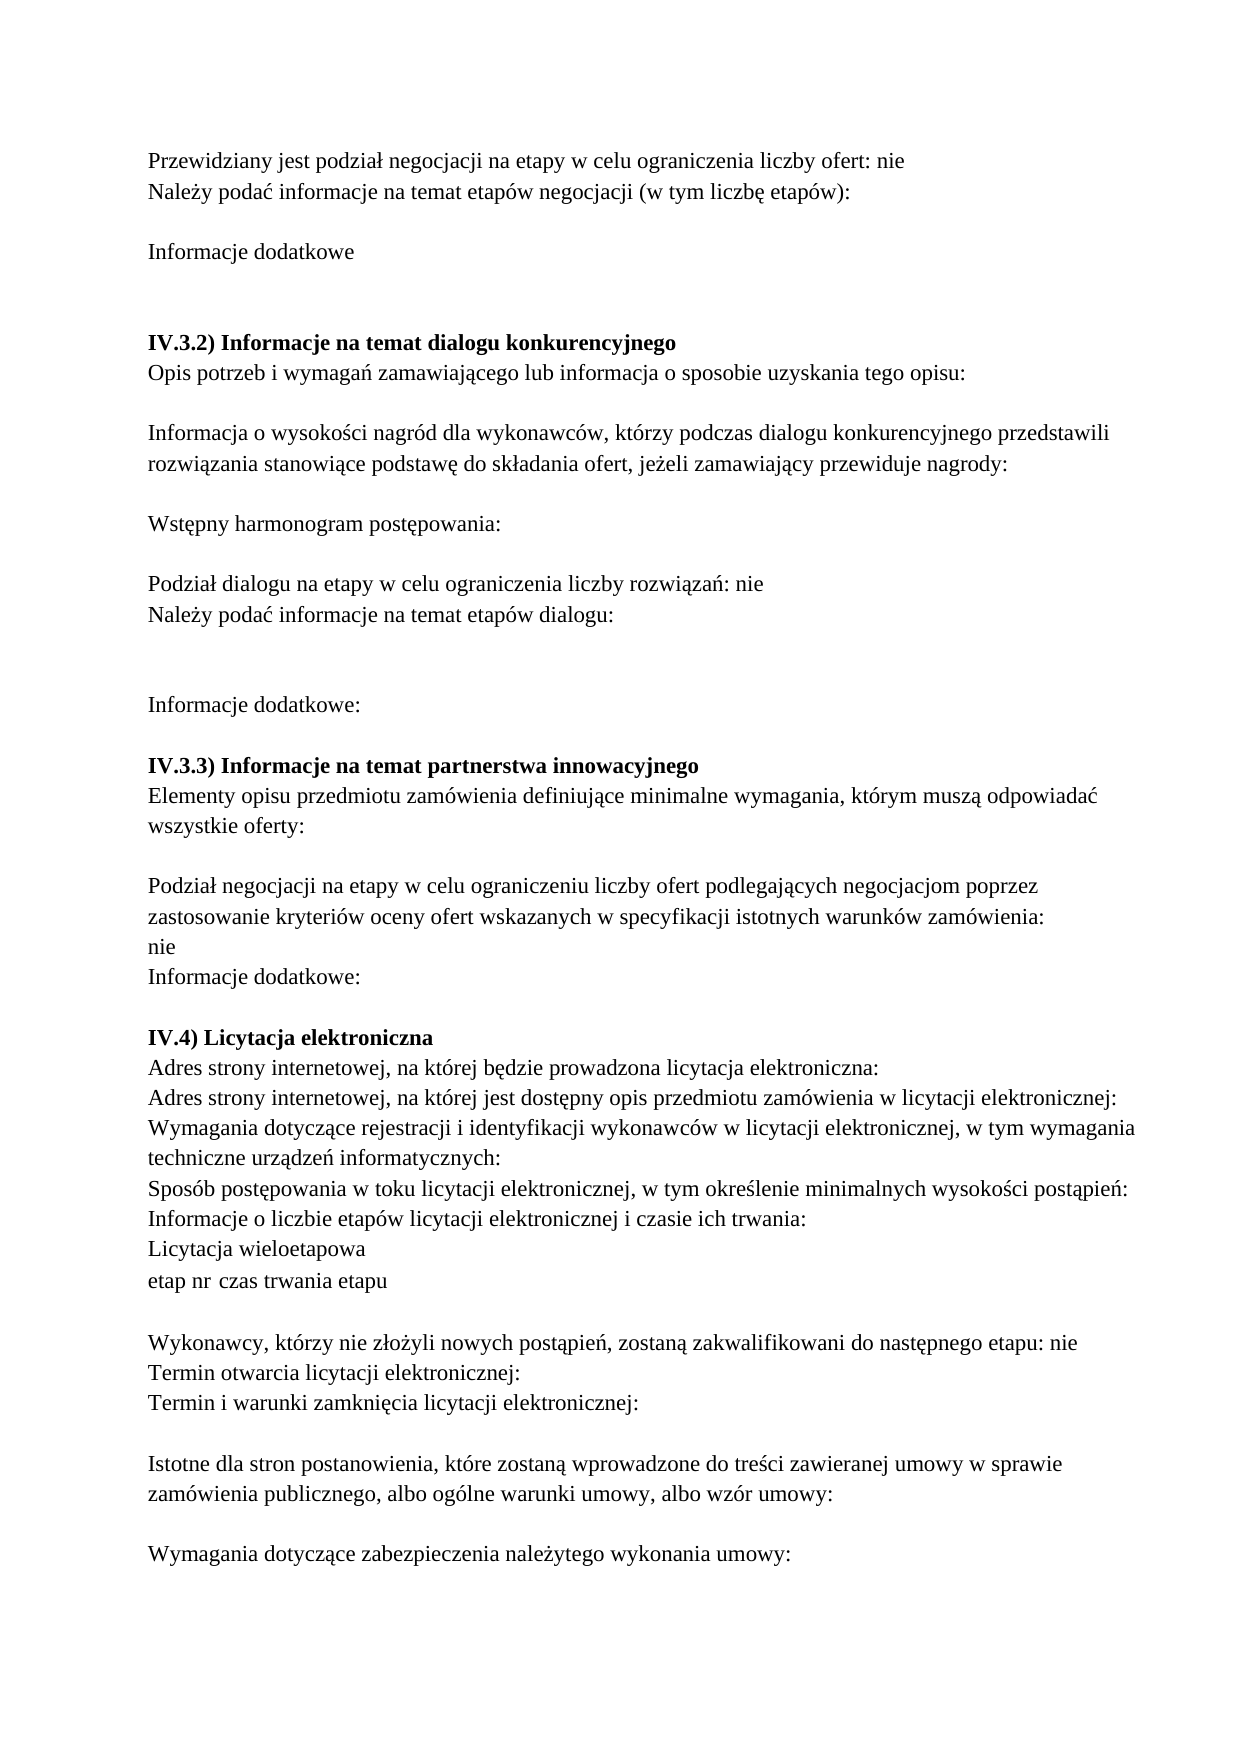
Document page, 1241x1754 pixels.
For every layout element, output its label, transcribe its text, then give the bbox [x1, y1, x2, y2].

text Wykonawcy, którzy nie złożyli nowych postąpień, zostaną zakwalifikowani do następnego etapu: nie [148, 1299, 1152, 1355]
table_header etap nr [146, 1265, 217, 1299]
text Licytacja wieloetapowa [148, 1235, 1152, 1261]
text Sposób postępowania w toku licytacji elektronicznej, w tym określenie minimalnych wysokości postąpień: [148, 1175, 1152, 1201]
text Termin i warunki zamknięcia licytacji elektronicznej: [148, 1389, 1152, 1416]
text Istotne dla stron postanowienia, które zostaną wprowadzone do treści zawieranej umowy w sprawie zamówienia publicznego, albo ogólne warunki umowy, albo wzór umowy: [148, 1419, 1152, 1506]
text Wymagania dotyczące zabezpieczenia należytego wykonania umowy: [148, 1510, 1152, 1567]
text Wymagania dotyczące rejestracji i identyfikacji wykonawców w licytacji elektronicznej, w tym wymagania techniczne urządzeń informatycznych: [148, 1114, 1152, 1171]
text Informacje o liczbie etapów licytacji elektronicznej i czasie ich trwania: [148, 1205, 1152, 1231]
text Termin otwarcia licytacji elektronicznej: [148, 1359, 1152, 1385]
table_header czas trwania etapu [217, 1265, 394, 1299]
text Adres strony internetowej, na której jest dostępny opis przedmiotu zamówienia w licytacji elektronicznej: [148, 1084, 1152, 1110]
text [148, 148, 1152, 1080]
